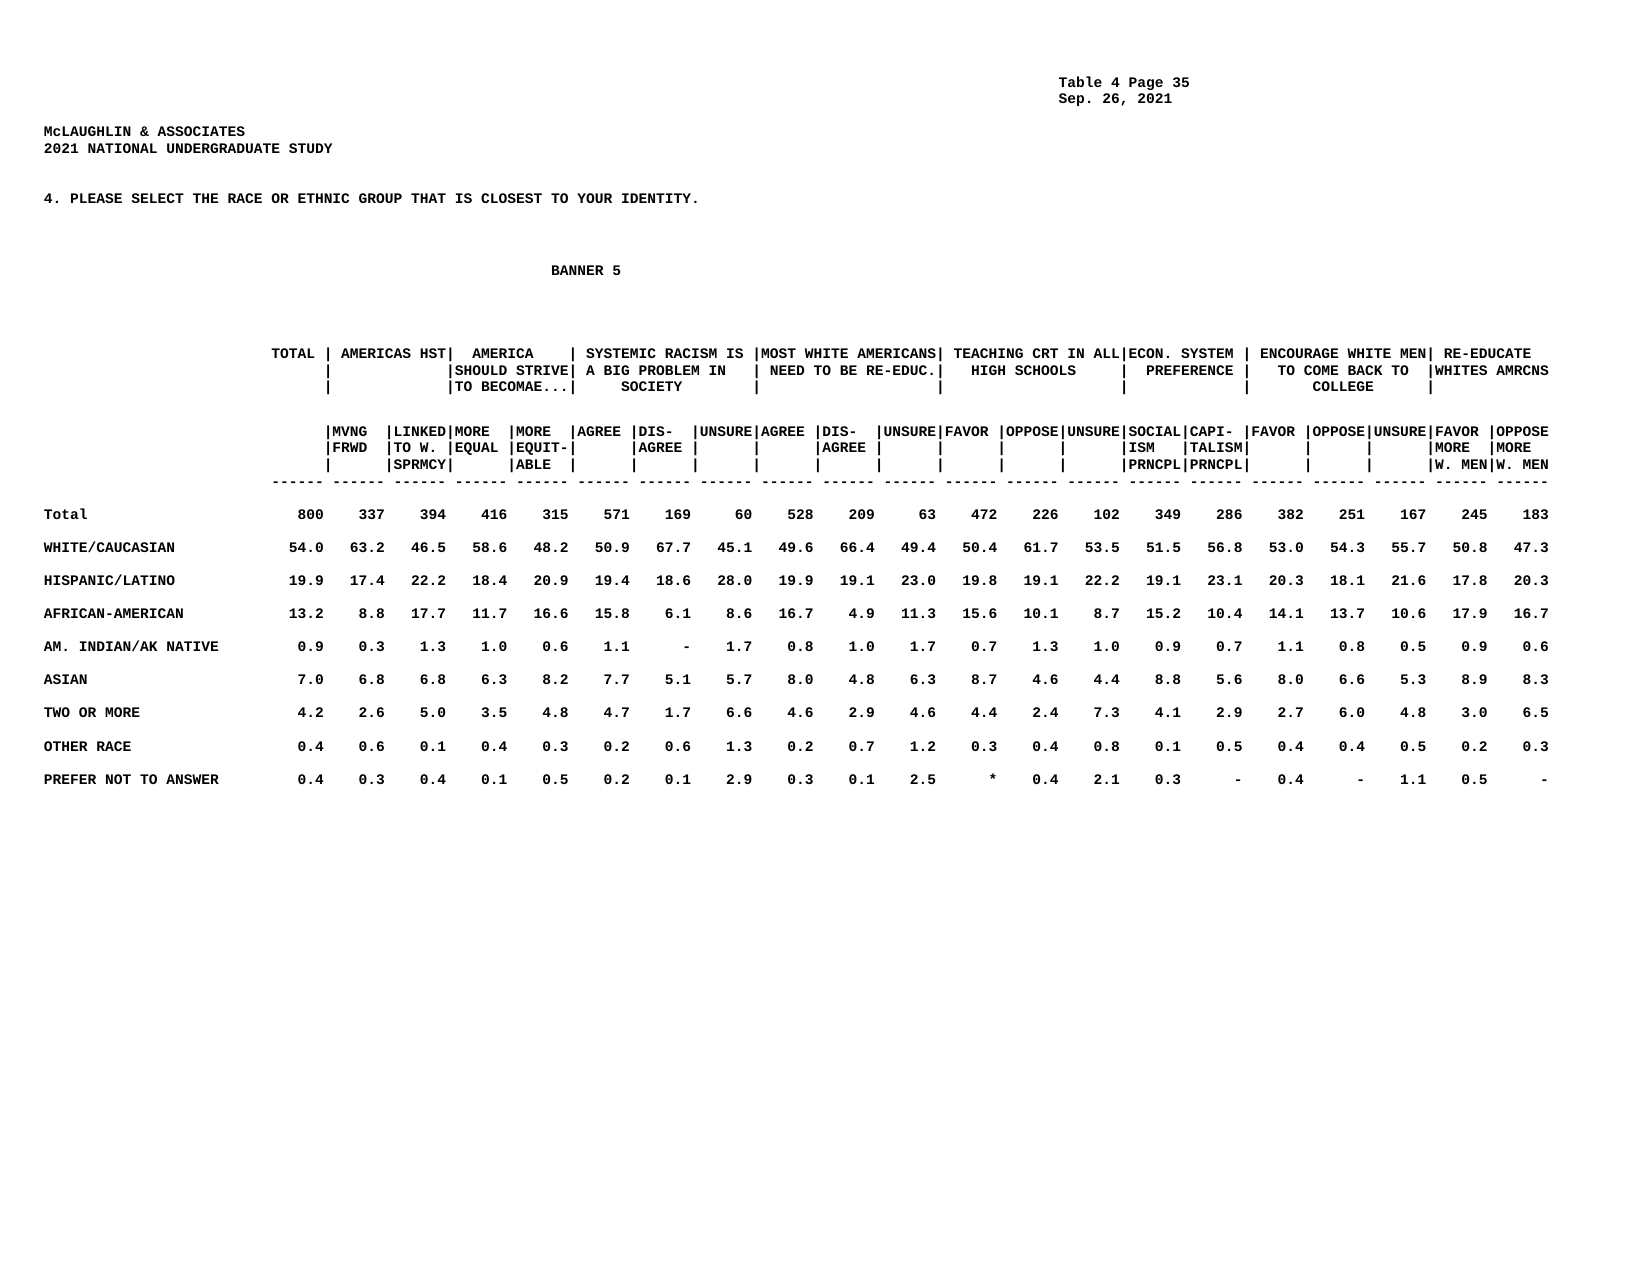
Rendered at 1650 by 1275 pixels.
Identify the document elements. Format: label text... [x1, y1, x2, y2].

text WHITE/CAUCASIAN 54.0 63.2 46.5 58.6 48.2 50.9 67.7 45.1 49.6 66.4 49.4 50.4 61.7 53.5 51.5 56.8 53.0 54.3 55.7 50.8 47.3 [43, 540, 1650, 557]
text McLAUGHLIN & ASSOCIATES [43, 125, 1650, 141]
text | |TO BECOMAE...| SOCIETY | | | | COLLEGE | [43, 379, 1650, 396]
text ------ ------ ------ ------ ------ ------ ------ ------ ------ ------ ------ ------ ------ ------ ------ ------ ------ ------ ------ ------ ------ [43, 474, 1650, 490]
text AM. INDIAN/AK NATIVE 0.9 0.3 1.3 1.0 0.6 1.1 - 1.7 0.8 1.0 1.7 0.7 1.3 1.0 0.9 0.7 1.1 0.8 0.5 0.9 0.6 [43, 639, 1650, 656]
text Sep. 26, 2021 [43, 92, 1650, 108]
text |MVNG |LINKED|MORE |MORE |AGREE |DIS- |UNSURE|AGREE |DIS- |UNSURE|FAVOR |OPPOSE|UNSURE|SOCIAL|CAPI- |FAVOR |OPPOSE|UNSURE|FAVOR |OPPOSE [43, 424, 1650, 441]
text Table 4 Page 35 [43, 75, 1650, 92]
text AFRICAN-AMERICAN 13.2 8.8 17.7 11.7 16.6 15.8 6.1 8.6 16.7 4.9 11.3 15.6 10.1 8.7 15.2 10.4 14.1 13.7 10.6 17.9 16.7 [43, 606, 1650, 623]
text | |SPRMCY| |ABLE | | | | | | | | | |PRNCPL|PRNCPL| | | |W. MEN|W. MEN [43, 457, 1650, 474]
text BANNER 5 [43, 263, 1650, 280]
text TWO OR MORE 4.2 2.6 5.0 3.5 4.8 4.7 1.7 6.6 4.6 2.9 4.6 4.4 2.4 7.3 4.1 2.9 2.7 6.0 4.8 3.0 6.5 [43, 706, 1650, 722]
text Total 800 337 394 416 315 571 169 60 528 209 63 472 226 102 349 286 382 251 167 245 183 [43, 507, 1650, 523]
text 2021 NATIONAL UNDERGRADUATE STUDY [43, 141, 1650, 158]
text 4. PLEASE SELECT THE RACE OR ETHNIC GROUP THAT IS CLOSEST TO YOUR IDENTITY. [43, 191, 1650, 207]
text ASIAN 7.0 6.8 6.8 6.3 8.2 7.7 5.1 5.7 8.0 4.8 6.3 8.7 4.6 4.4 8.8 5.6 8.0 6.6 5.3 8.9 8.3 [43, 672, 1650, 689]
text HISPANIC/LATINO 19.9 17.4 22.2 18.4 20.9 19.4 18.6 28.0 19.9 19.1 23.0 19.8 19.1 22.2 19.1 23.1 20.3 18.1 21.6 17.8 20.3 [43, 573, 1650, 590]
text OTHER RACE 0.4 0.6 0.1 0.4 0.3 0.2 0.6 1.3 0.2 0.7 1.2 0.3 0.4 0.8 0.1 0.5 0.4 0.4 0.5 0.2 0.3 [43, 739, 1650, 755]
text TOTAL | AMERICAS HST| AMERICA | SYSTEMIC RACISM IS |MOST WHITE AMERICANS| TEACHING CRT IN ALL|ECON. SYSTEM | ENCOURAGE WHITE MEN| RE-EDUCATE [43, 346, 1650, 363]
text PREFER NOT TO ANSWER 0.4 0.3 0.4 0.1 0.5 0.2 0.1 2.9 0.3 0.1 2.5 * 0.4 2.1 0.3 - 0.4 - 1.1 0.5 - [43, 772, 1650, 788]
text | |SHOULD STRIVE| A BIG PROBLEM IN | NEED TO BE RE-EDUC.| HIGH SCHOOLS | PREFERENCE | TO COME BACK TO |WHITES AMRCNS [43, 363, 1650, 379]
text |FRWD |TO W. |EQUAL |EQUIT-| |AGREE | | |AGREE | | | | |ISM |TALISM| | | |MORE |MORE [43, 441, 1650, 457]
